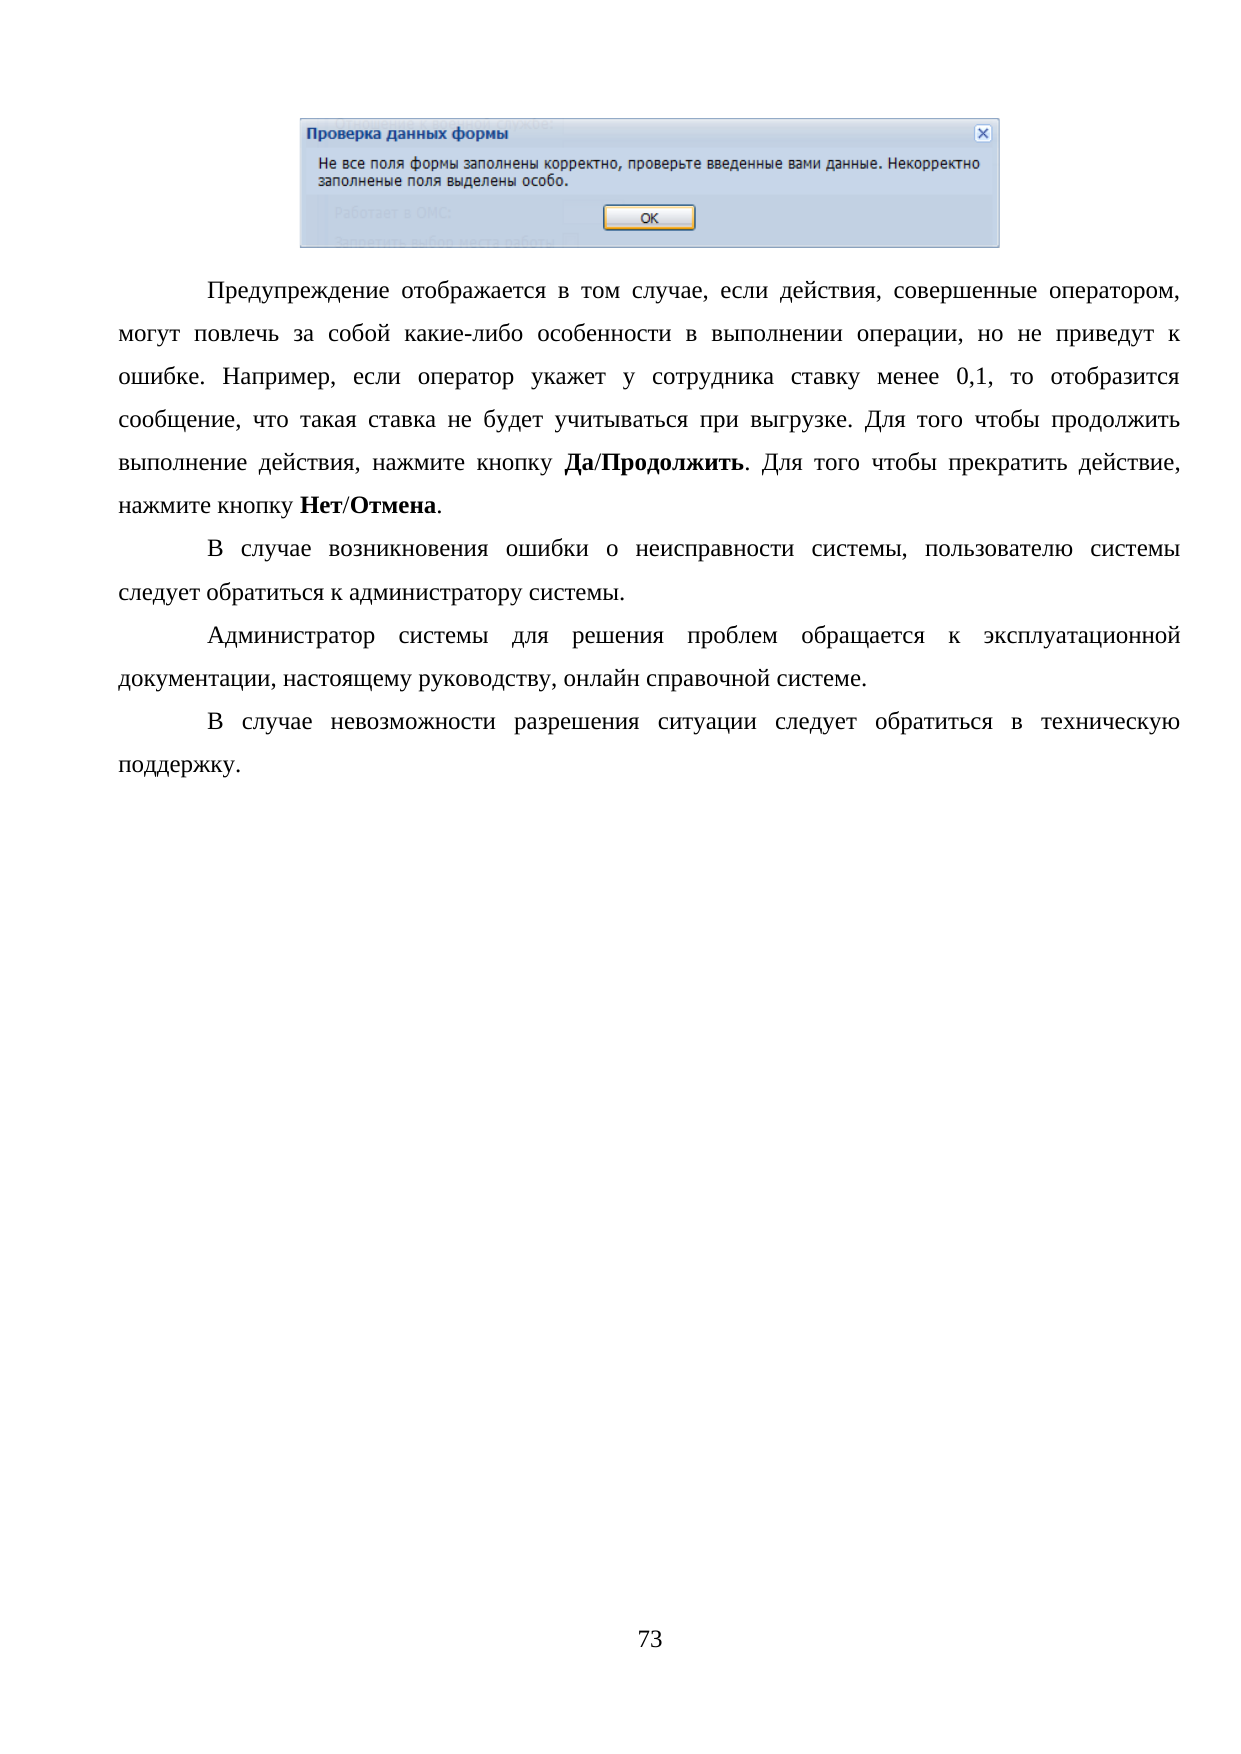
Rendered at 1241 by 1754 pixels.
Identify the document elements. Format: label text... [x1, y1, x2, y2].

text В случае возникновения ошибки о неисправности системы, пользователю системы следует обратиться к администратору системы. [118, 533, 1181, 605]
picture [299, 118, 1000, 248]
text В случае невозможности разрешения ситуации следует обратиться в техническую поддержку. [118, 706, 1181, 778]
text Предупреждение отображается в том случае, если действия, совершенные оператором, могут повлечь за собой какие-либо особенности в выполнении операции, но не приведут к ошибке. Например, если оператор укажет у сотрудника ставку менее 0,1, то отобразится сообщение, что такая ставка не будет учитываться при выгрузке. Для того чтобы продолжить выполнение действия, нажмите кнопку Да/Продолжить. Для того чтобы прекратить действие, нажмите кнопку Нет/Отмена. [118, 275, 1181, 519]
text Администратор системы для решения проблем обращается к эксплуатационной документации, настоящему руководству, онлайн справочной системе. [118, 620, 1181, 692]
